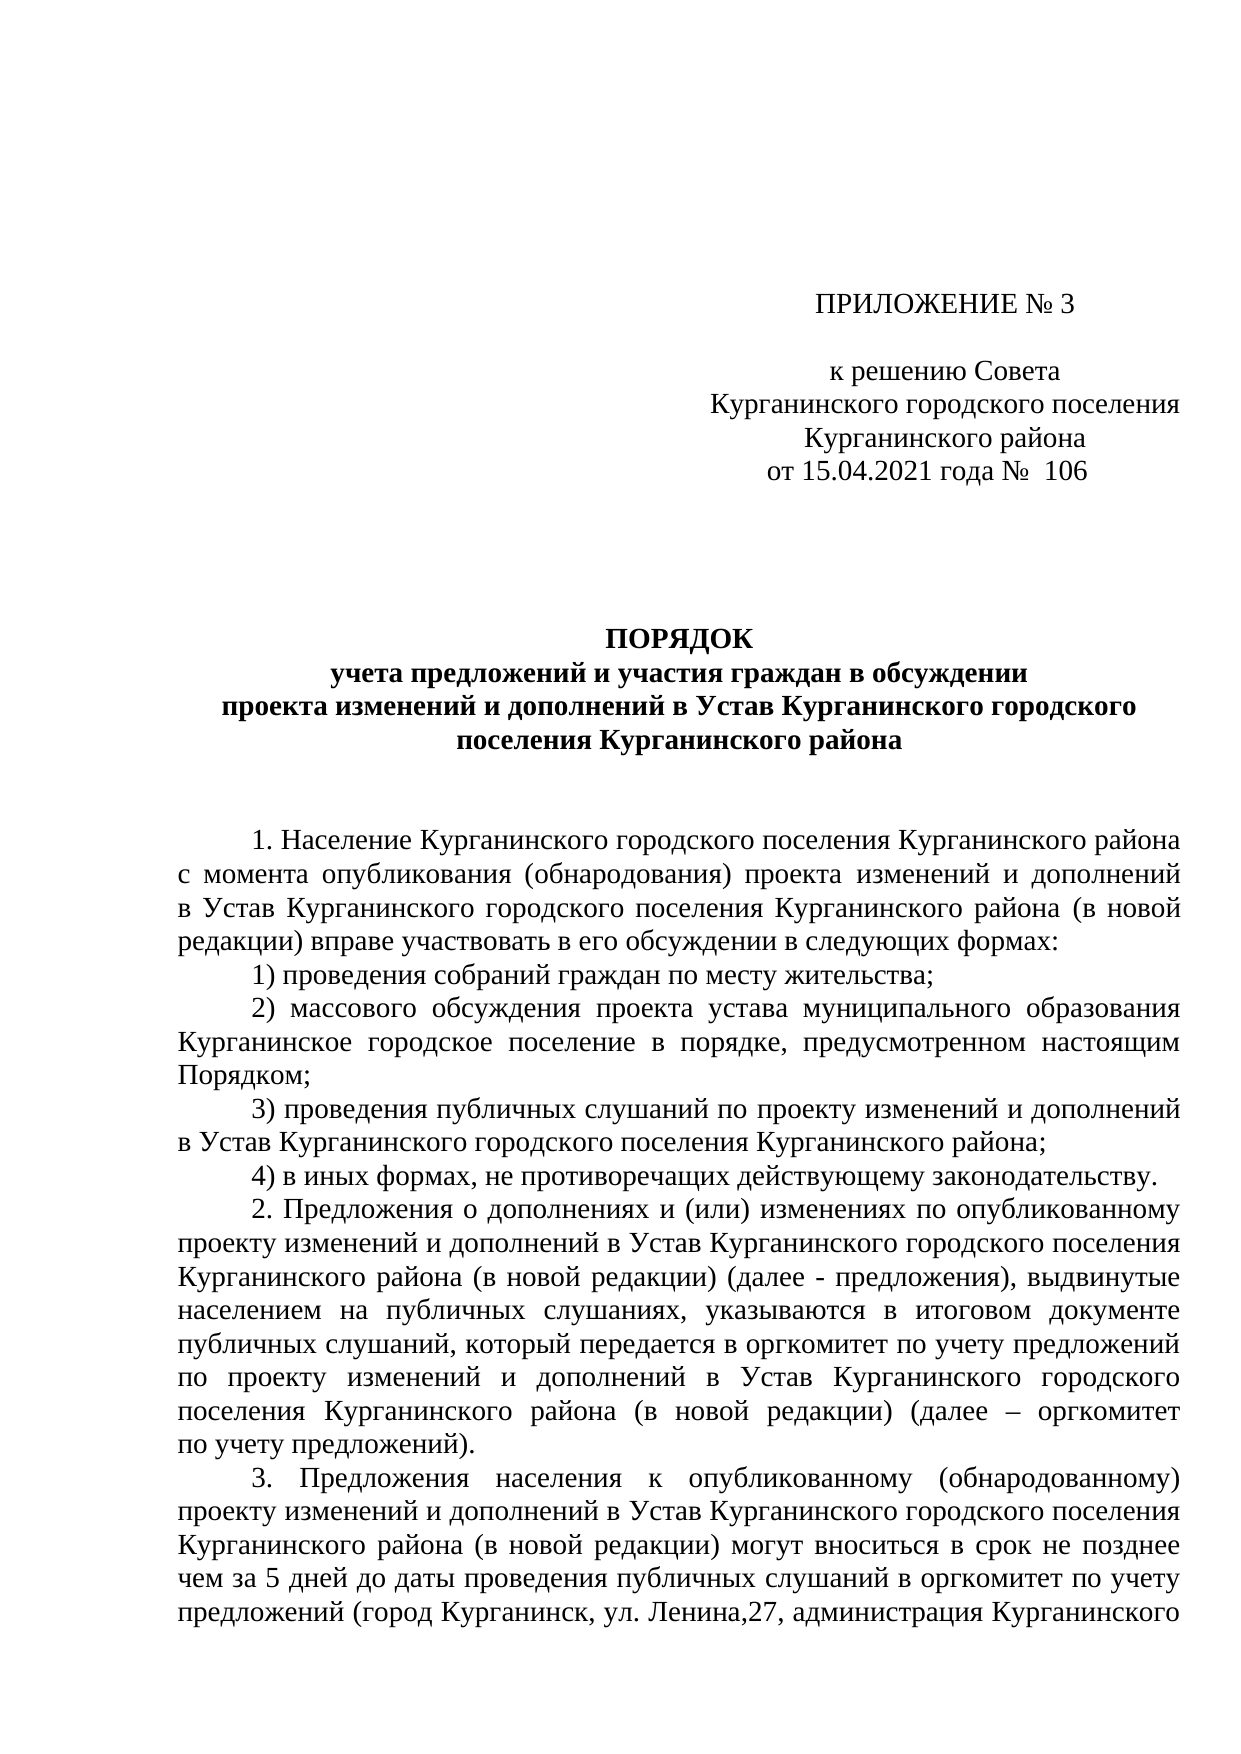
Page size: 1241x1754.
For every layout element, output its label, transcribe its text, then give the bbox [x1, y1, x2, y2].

text ПОРЯДОК [177, 621, 1181, 655]
text 3) проведения публичных слушаний по проекту изменений и дополнений в Устав Курганинского городского поселения Курганинского района; [177, 1091, 1181, 1158]
text ПРИЛОЖЕНИЕ № 3 [709, 286, 1181, 319]
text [177, 1460, 1181, 1628]
text 2. Предложения о дополнениях и (или) изменениях по опубликованному проекту изменений и дополнений в Устав Курганинского городского поселения Курганинского района (в новой редакции) (далее - предложения), выдвинутые населением на публичных слушаниях, указываются в итоговом документе публичных слушаний, который передается в оргкомитет по учету предложений по проекту изменений и дополнений в Устав Курганинского городского поселения Курганинского района (в новой редакции) (далее – оргкомитет по учету предложений). [177, 1192, 1181, 1460]
text Курганинского района [709, 420, 1181, 453]
text проекта изменений и дополнений в Устав Курганинского городского поселения Курганинского района [177, 688, 1181, 755]
text Курганинского городского поселения [709, 386, 1181, 420]
text 1) проведения собраний граждан по месту жительства; [177, 957, 1181, 990]
text 2) массового обсуждения проекта устава муниципального образования Курганинское городское поселение в порядке, предусмотренном настоящим Порядком; [177, 990, 1181, 1091]
text к решению Совета [709, 353, 1181, 386]
text от 15.04.2021 года № 106 [177, 453, 1181, 487]
text 4) в иных формах, не противоречащих действующему законодательству. [177, 1158, 1181, 1192]
text учета предложений и участия граждан в обсуждении [177, 655, 1181, 688]
text 1. Население Курганинского городского поселения Курганинского района с момента опубликования (обнародования) проекта изменений и дополнений в Устав Курганинского городского поселения Курганинского района (в новой редакции) вправе участвовать в его обсуждении в следующих формах: [177, 822, 1181, 957]
